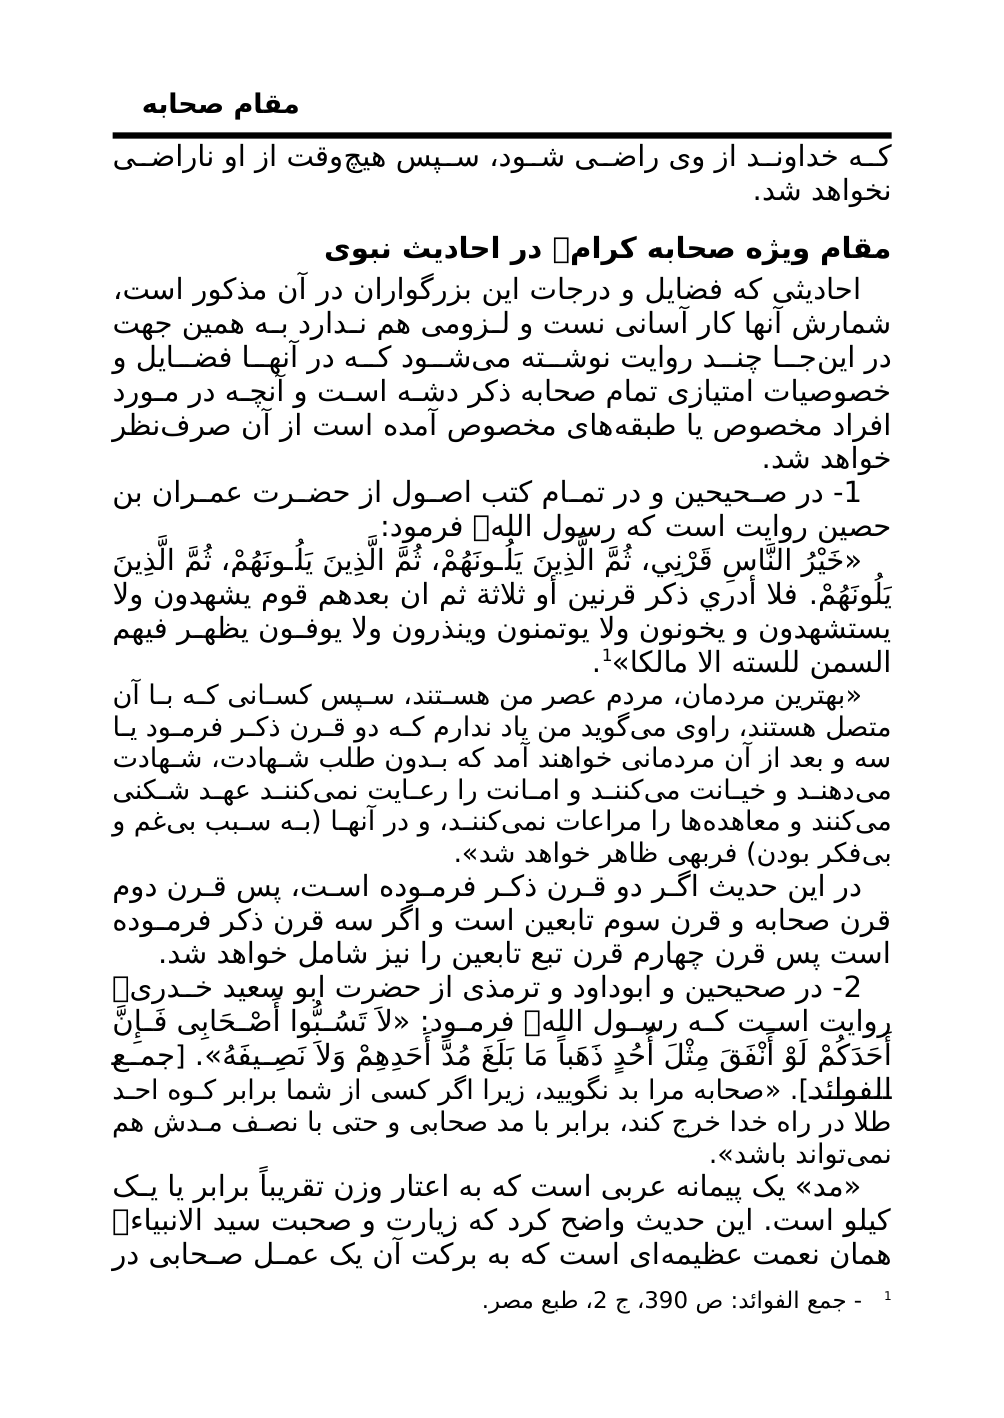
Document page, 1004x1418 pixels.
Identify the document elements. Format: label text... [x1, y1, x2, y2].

text 1- در صحیحین و در تمام کتب اصول از حضرت عمران بن حصین روایت است که رسول الله فرمود: [112, 476, 892, 544]
text «بهترین مردمان، مردم عصر من هستند، سپس کسانی که با آن متصل هستند، راوی می‌گوید من یاد ندارم که دو قرن ذکر فرمود یا سه و بعد از آن مردمانی خواهند آمد که بدون طلب شهادت، شهادت می‌دهند و خیانت می‌کنند و امانت را رعایت نمی‌کنند عهد شکنی می‌کنند و معاهده‌ها را مراعات نمی‌کنند، و در آنها (به سبب بی‌غم و بی‌فکر بودن) فربهی ظاهر خواهد شد». [112, 679, 892, 869]
text احادیثی که فضایل و درجات این بزرگواران در آن مذکور است، شمارش آنها کار آسانی نست و لزومی هم ندارد به همین جهت در این‌جا چند روایت نوشته می‌شود که در آنها فضایل و خصوصیات امتیازی تمام صحابه ذکر دشه است و آنچه در مورد افراد مخصوص یا طبقه‌های مخصوص آمده است از آن صرف‌نظر خواهد شد. [112, 272, 892, 476]
text 2- در صحیحین و ابوداود و ترمذی از حضرت ابو سعید خدری روایت است که رسول الله فرمود: «لاَ تَسُبُّوا أَصْحَابِى فَإِنَّ أَحَدَكُمْ لَوْ أَنْفَقَ مِثْلَ أُحُدٍ ذَهَباً مَا بَلَغَ مُدَّ أَحَدِهِمْ وَلاَ نَصِيفَهُ». [جمع الفوائد]. «صحابه مرا بد نگویید، زیرا اگر کسی از شما برابر کوه احد طلا در راه خدا خرج کند، برابر با مد صحابی و حتی با نصف مدش هم نمی‌تواند باشد». [112, 971, 892, 1170]
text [112, 139, 892, 207]
text «خَيْرُ النَّاسِ قَرْنِي، ثُمَّ الَّذِينَ يَلُونَهُمْ، ثُمَّ الَّذِينَ يَلُونَهُمْ، ثُمَّ الَّذِينَ يَلُونَهُمْ. فلا أدري ذكر قرنين أو ثلاثة ثم ان بعدهم قوم يشهدون ولا يستشهدون و يخونون ولا يوتمنون وينذرون ولا يوفون يظهر فيهم السمن للسته الا مالكا». [112, 544, 892, 679]
text در این حدیث اگر دو قرن ذکر فرموده است، پس قرن دوم قرن صحابه و قرن سوم تابعین است و اگر سه قرن ذکر فرموده است پس قرن چهارم قرن تبع تابعین را نیز شامل خواهد شد. [112, 869, 892, 971]
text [112, 1170, 892, 1272]
text مقام ویژه صحابه کرام در احادیث نبوی [112, 232, 892, 266]
